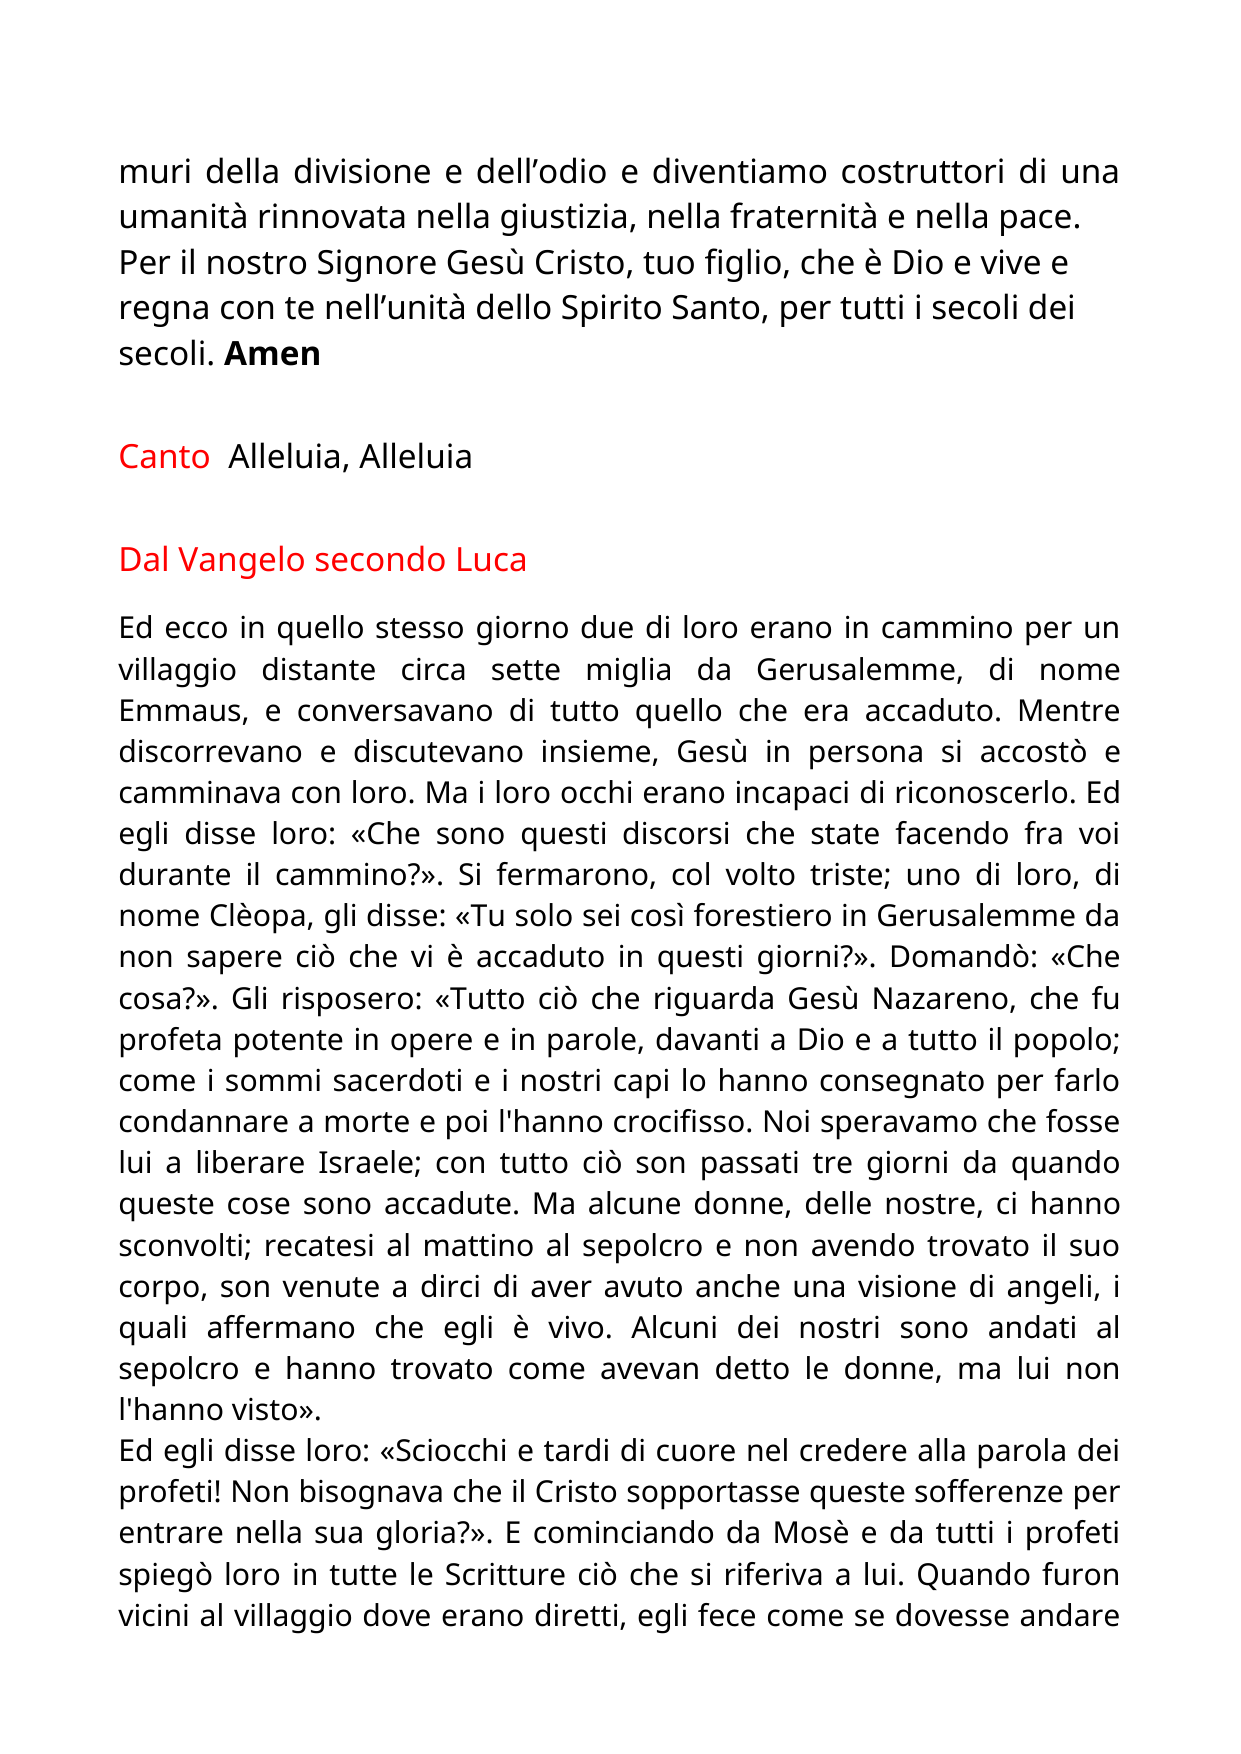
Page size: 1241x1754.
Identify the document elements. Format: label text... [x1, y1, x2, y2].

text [118, 148, 1122, 238]
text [118, 1429, 1122, 1635]
text Canto Alleluia, Alleluia [118, 433, 1122, 478]
text Per il nostro Signore Gesù Cristo, tuo figlio, che è Dio e vive e regna con te nell’unità dello Spirito Santo, per tutti i secoli dei secoli. Amen [118, 238, 1122, 375]
text Ed ecco in quello stesso giorno due di loro erano in cammino per un villaggio distante circa sette miglia da Gerusalemme, di nome Emmaus, e conversavano di tutto quello che era accaduto. Mentre discorrevano e discutevano insieme, Gesù in persona si accostò e camminava con loro. Ma i loro occhi erano incapaci di riconoscerlo. Ed egli disse loro: «Che sono questi discorsi che state facendo fra voi durante il cammino?». Si fermarono, col volto triste; uno di loro, di nome Clèopa, gli disse: «Tu solo sei così forestiero in Gerusalemme da non sapere ciò che vi è accaduto in questi giorni?». Domandò: «Che cosa?». Gli risposero: «Tutto ciò che riguarda Gesù Nazareno, che fu profeta potente in opere e in parole, davanti a Dio e a tutto il popolo; come i sommi sacerdoti e i nostri capi lo hanno consegnato per farlo condannare a morte e poi l'hanno crocifisso. Noi speravamo che fosse lui a liberare Israele; con tutto ciò son passati tre giorni da quando queste cose sono accadute. Ma alcune donne, delle nostre, ci hanno sconvolti; recatesi al mattino al sepolcro e non avendo trovato il suo corpo, son venute a dirci di aver avuto anche una visione di angeli, i quali affermano che egli è vivo. Alcuni dei nostri sono andati al sepolcro e hanno trovato come avevan detto le donne, ma lui non l'hanno visto». [118, 606, 1122, 1429]
text Dal Vangelo secondo Luca [118, 536, 1122, 581]
